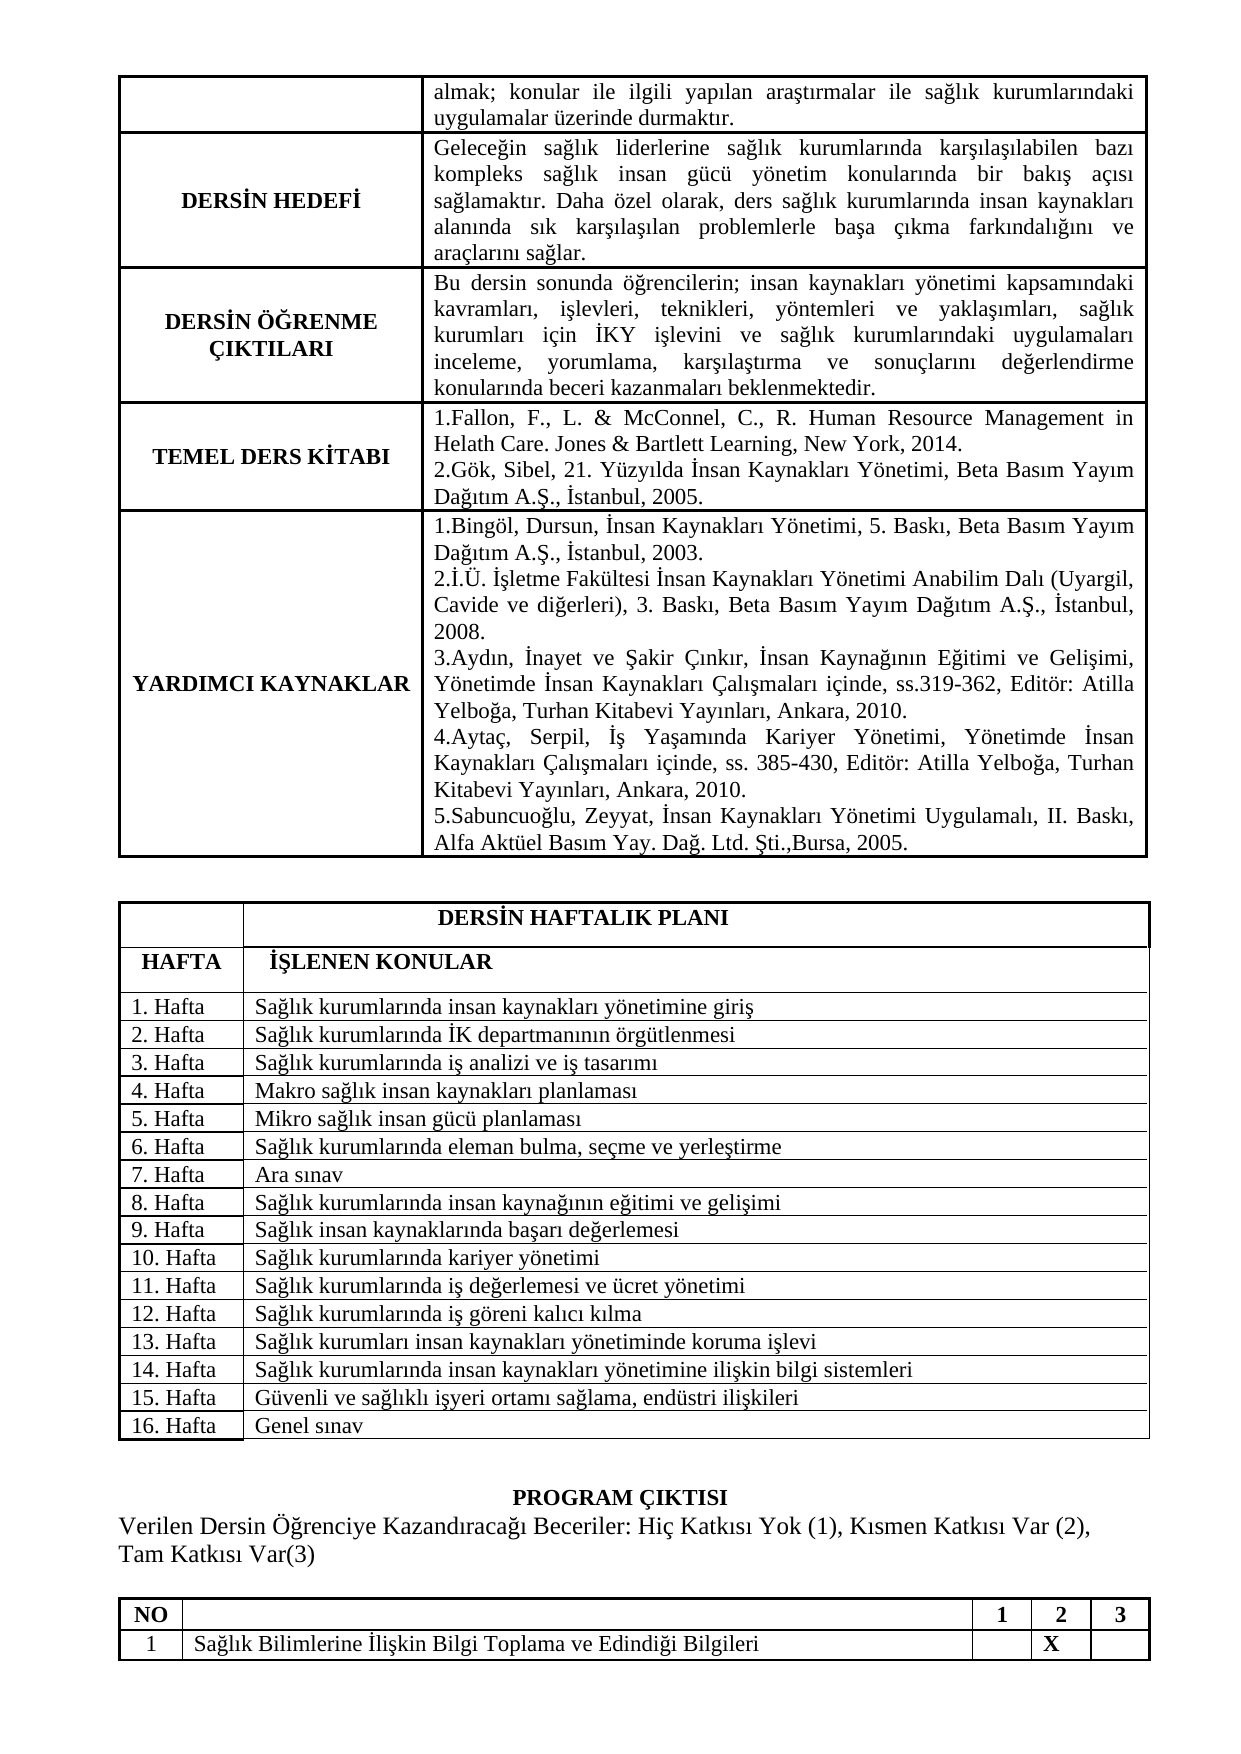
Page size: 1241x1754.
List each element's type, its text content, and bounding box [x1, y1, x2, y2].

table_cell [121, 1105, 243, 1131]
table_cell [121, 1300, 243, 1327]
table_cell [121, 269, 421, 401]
text PROGRAM ÇIKTISI [118, 1484, 1122, 1511]
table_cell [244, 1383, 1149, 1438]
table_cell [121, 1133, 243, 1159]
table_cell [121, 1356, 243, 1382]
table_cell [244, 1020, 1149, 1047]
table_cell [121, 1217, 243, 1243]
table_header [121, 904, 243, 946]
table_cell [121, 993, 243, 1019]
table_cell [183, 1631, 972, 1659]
text Verilen Dersin Öğrenciye Kazandıracağı Beceriler: Hiç Katkısı Yok (1), Kısmen Katkısı Var (2), Tam Katkısı Var(3) [118, 1511, 1122, 1568]
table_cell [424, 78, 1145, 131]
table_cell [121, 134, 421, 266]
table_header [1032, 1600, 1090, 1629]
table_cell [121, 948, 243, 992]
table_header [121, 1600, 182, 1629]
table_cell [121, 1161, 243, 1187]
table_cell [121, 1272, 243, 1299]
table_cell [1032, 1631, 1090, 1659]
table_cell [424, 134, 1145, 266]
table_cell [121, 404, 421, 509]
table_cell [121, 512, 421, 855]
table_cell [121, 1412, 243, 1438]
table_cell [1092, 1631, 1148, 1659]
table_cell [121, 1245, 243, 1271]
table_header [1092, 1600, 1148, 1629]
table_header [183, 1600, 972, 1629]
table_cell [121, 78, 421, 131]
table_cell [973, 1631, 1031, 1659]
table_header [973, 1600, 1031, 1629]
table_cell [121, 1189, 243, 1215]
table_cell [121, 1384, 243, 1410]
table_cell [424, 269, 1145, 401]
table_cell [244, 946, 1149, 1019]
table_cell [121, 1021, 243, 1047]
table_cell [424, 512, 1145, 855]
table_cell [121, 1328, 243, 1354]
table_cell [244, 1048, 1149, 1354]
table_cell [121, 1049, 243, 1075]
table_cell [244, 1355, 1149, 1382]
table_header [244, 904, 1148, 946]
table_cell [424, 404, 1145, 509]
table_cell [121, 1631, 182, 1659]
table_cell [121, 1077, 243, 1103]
